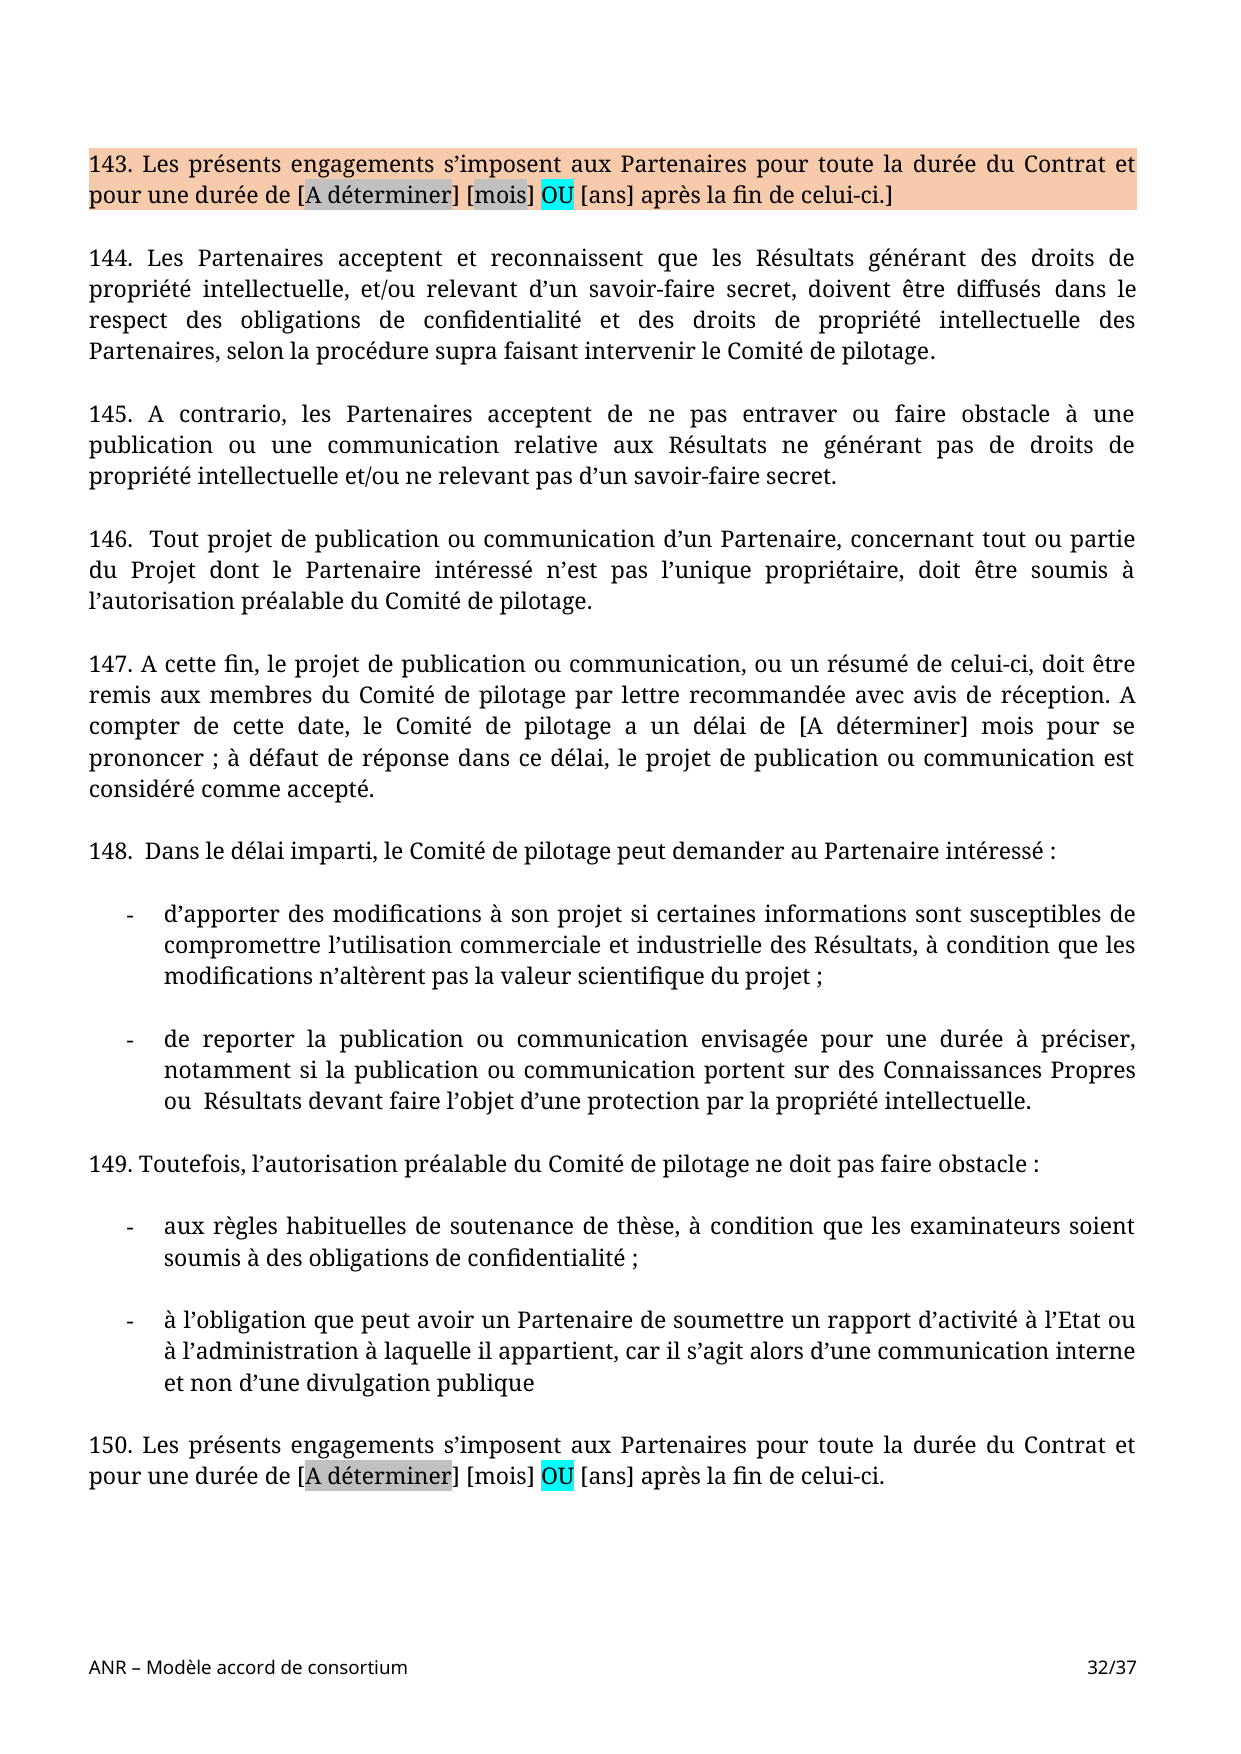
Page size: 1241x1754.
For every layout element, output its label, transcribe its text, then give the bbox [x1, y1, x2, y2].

list aux règles habituelles de soutenance de thèse, à condition que les examinateurs soient soumis à des obligations de confidentialité ; [126, 1210, 1137, 1273]
text 145. A contrario, les Partenaires acceptent de ne pas entraver ou faire obstacle à une publication ou une communication relative aux Résultats ne générant pas de droits de propriété intellectuelle et/ou ne relevant pas d’un savoir-faire secret. [89, 398, 1137, 491]
text 147. A cette fin, le projet de publication ou communication, ou un résumé de celui-ci, doit être remis aux membres du Comité de pilotage par lettre recommandée avec avis de réception. A compter de cette date, le Comité de pilotage a un délai de [A déterminer] mois pour se prononcer ; à défaut de réponse dans ce délai, le projet de publication ou communication est considéré comme accepté. [89, 648, 1137, 804]
text 150. Les présents engagements s’imposent aux Partenaires pour toute la durée du Contrat et pour une durée de [A déterminer] [mois] OU [ans] après la fin de celui-ci. [89, 1429, 1137, 1491]
text 148. Dans le délai imparti, le Comité de pilotage peut demander au Partenaire intéressé : [89, 835, 1137, 866]
text 143. Les présents engagements s’imposent aux Partenaires pour toute la durée du Contrat et pour une durée de [A déterminer] [mois] OU [ans] après la fin de celui-ci.] [89, 148, 1137, 210]
list de reporter la publication ou communication envisagée pour une durée à préciser, notamment si la publication ou communication portent sur des Connaissances Propres ou Résultats devant faire l’objet d’une protection par la propriété intellectuelle. [126, 1023, 1137, 1116]
list à l’obligation que peut avoir un Partenaire de soumettre un rapport d’activité à l’Etat ou à l’administration à laquelle il appartient, car il s’agit alors d’une communication interne et non d’une divulgation publique [126, 1304, 1137, 1398]
text 149. Toutefois, l’autorisation préalable du Comité de pilotage ne doit pas faire obstacle : [89, 1148, 1137, 1179]
text 144. Les Partenaires acceptent et reconnaissent que les Résultats générant des droits de propriété intellectuelle, et/ou relevant d’un savoir-faire secret, doivent être diffusés dans le respect des obligations de confidentialité et des droits de propriété intellectuelle des Partenaires, selon la procédure supra faisant intervenir le Comité de pilotage. [89, 241, 1137, 366]
list d’apporter des modifications à son projet si certaines informations sont susceptibles de compromettre l’utilisation commerciale et industrielle des Résultats, à condition que les modifications n’altèrent pas la valeur scientifique du projet ; [126, 898, 1137, 991]
text 146. Tout projet de publication ou communication d’un Partenaire, concernant tout ou partie du Projet dont le Partenaire intéressé n’est pas l’unique propriétaire, doit être soumis à l’autorisation préalable du Comité de pilotage. [89, 523, 1137, 616]
